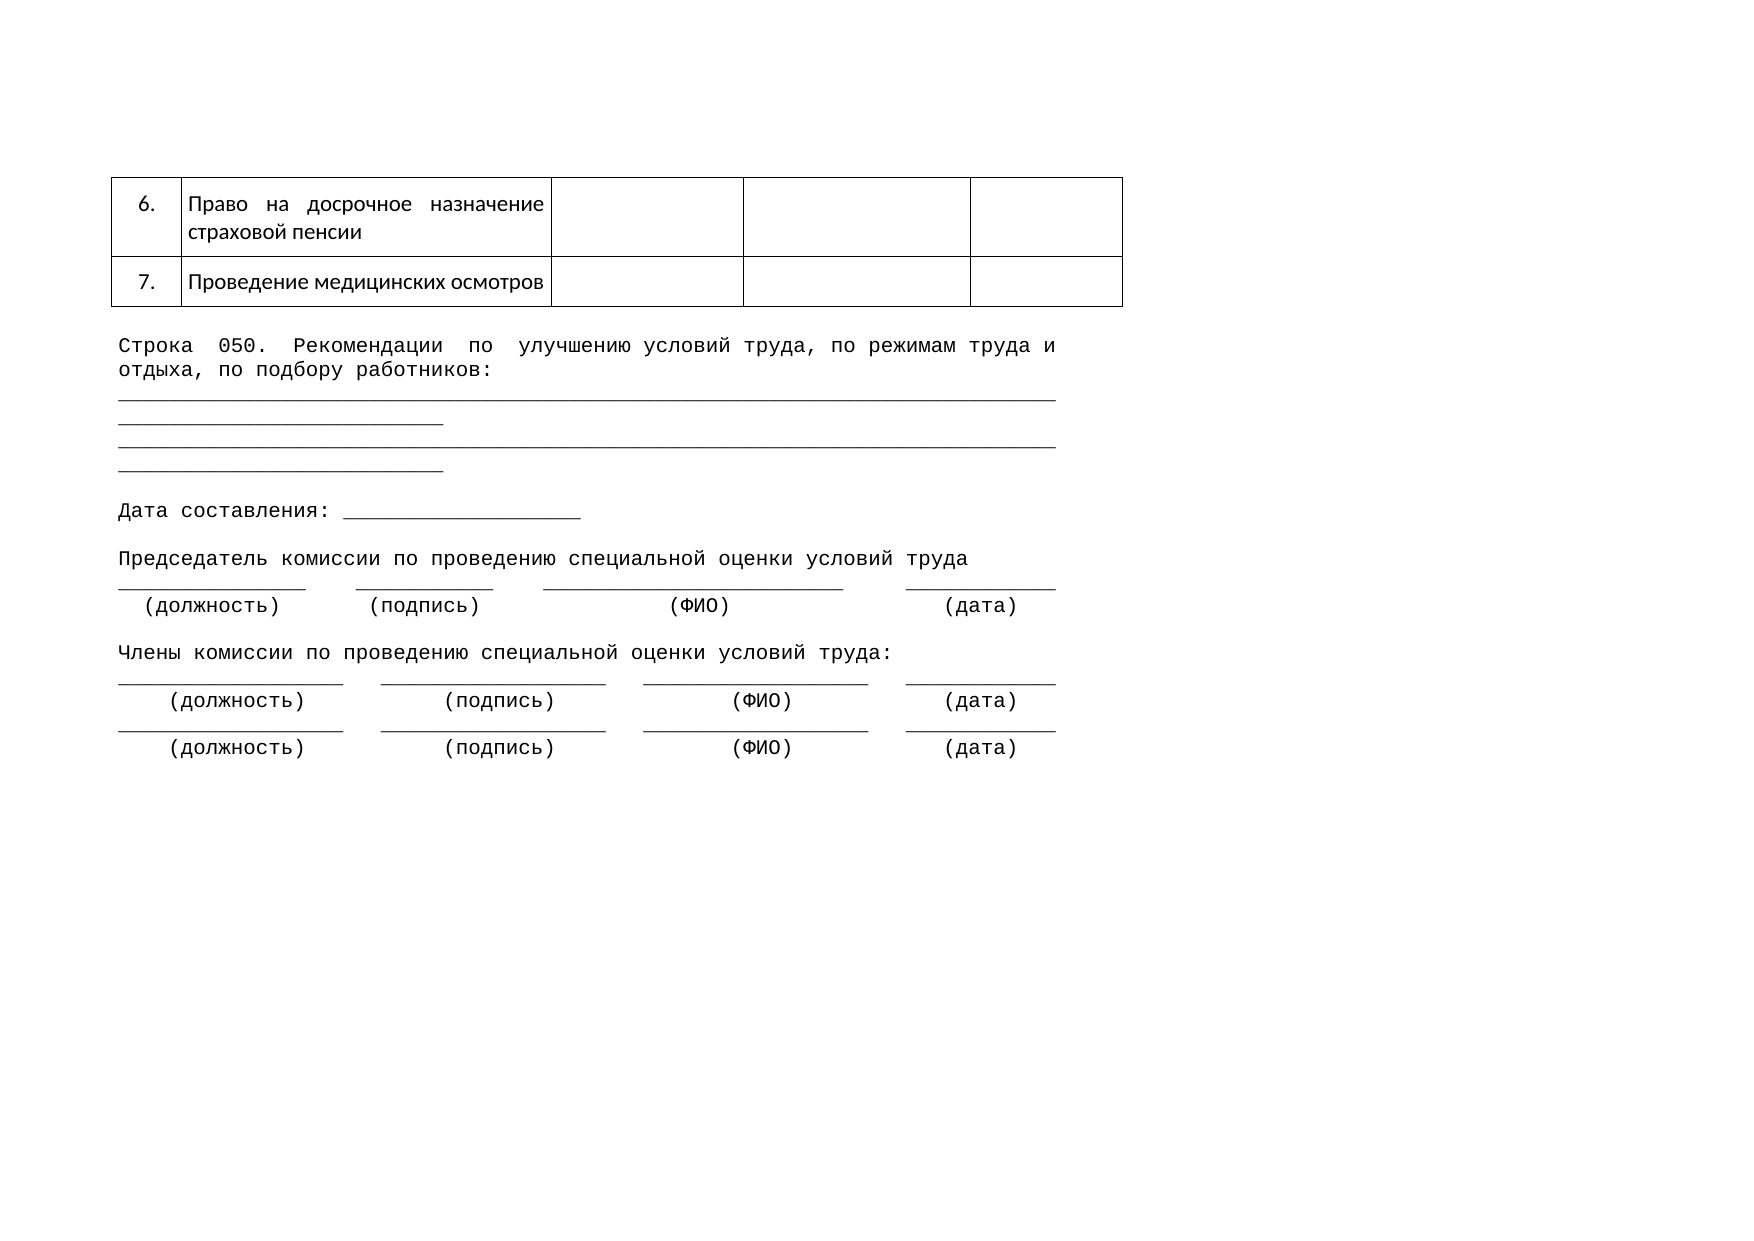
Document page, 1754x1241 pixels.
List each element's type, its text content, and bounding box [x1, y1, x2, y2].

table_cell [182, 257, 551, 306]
text __________________ __________________ __________________ ____________ [118, 713, 1636, 737]
text _______________ ___________ ________________________ ____________ [118, 571, 1636, 595]
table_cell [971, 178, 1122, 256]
text Строка 050. Рекомендации по улучшению условий труда, по режимам труда и [118, 335, 1636, 358]
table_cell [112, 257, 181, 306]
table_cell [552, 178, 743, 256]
text Дата составления: ___________________ [118, 500, 1636, 524]
text __________________________ [118, 453, 1636, 477]
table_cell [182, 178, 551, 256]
text Председатель комиссии по проведению специальной оценки условий труда [118, 548, 1636, 571]
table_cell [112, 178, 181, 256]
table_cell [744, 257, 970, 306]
text __________________________ [118, 406, 1636, 429]
text __________________ __________________ __________________ ____________ [118, 666, 1636, 689]
text (должность) (подпись) (ФИО) (дата) [118, 689, 1636, 713]
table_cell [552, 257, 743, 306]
text (должность) (подпись) (ФИО) (дата) [118, 595, 1636, 619]
text (должность) (подпись) (ФИО) (дата) [118, 737, 1636, 761]
text Члены комиссии по проведению специальной оценки условий труда: [118, 642, 1636, 666]
text ___________________________________________________________________________ [118, 382, 1636, 406]
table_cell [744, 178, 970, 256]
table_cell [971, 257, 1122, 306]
text ___________________________________________________________________________ [118, 429, 1636, 453]
text отдыха, по подбору работников: [118, 358, 1636, 382]
